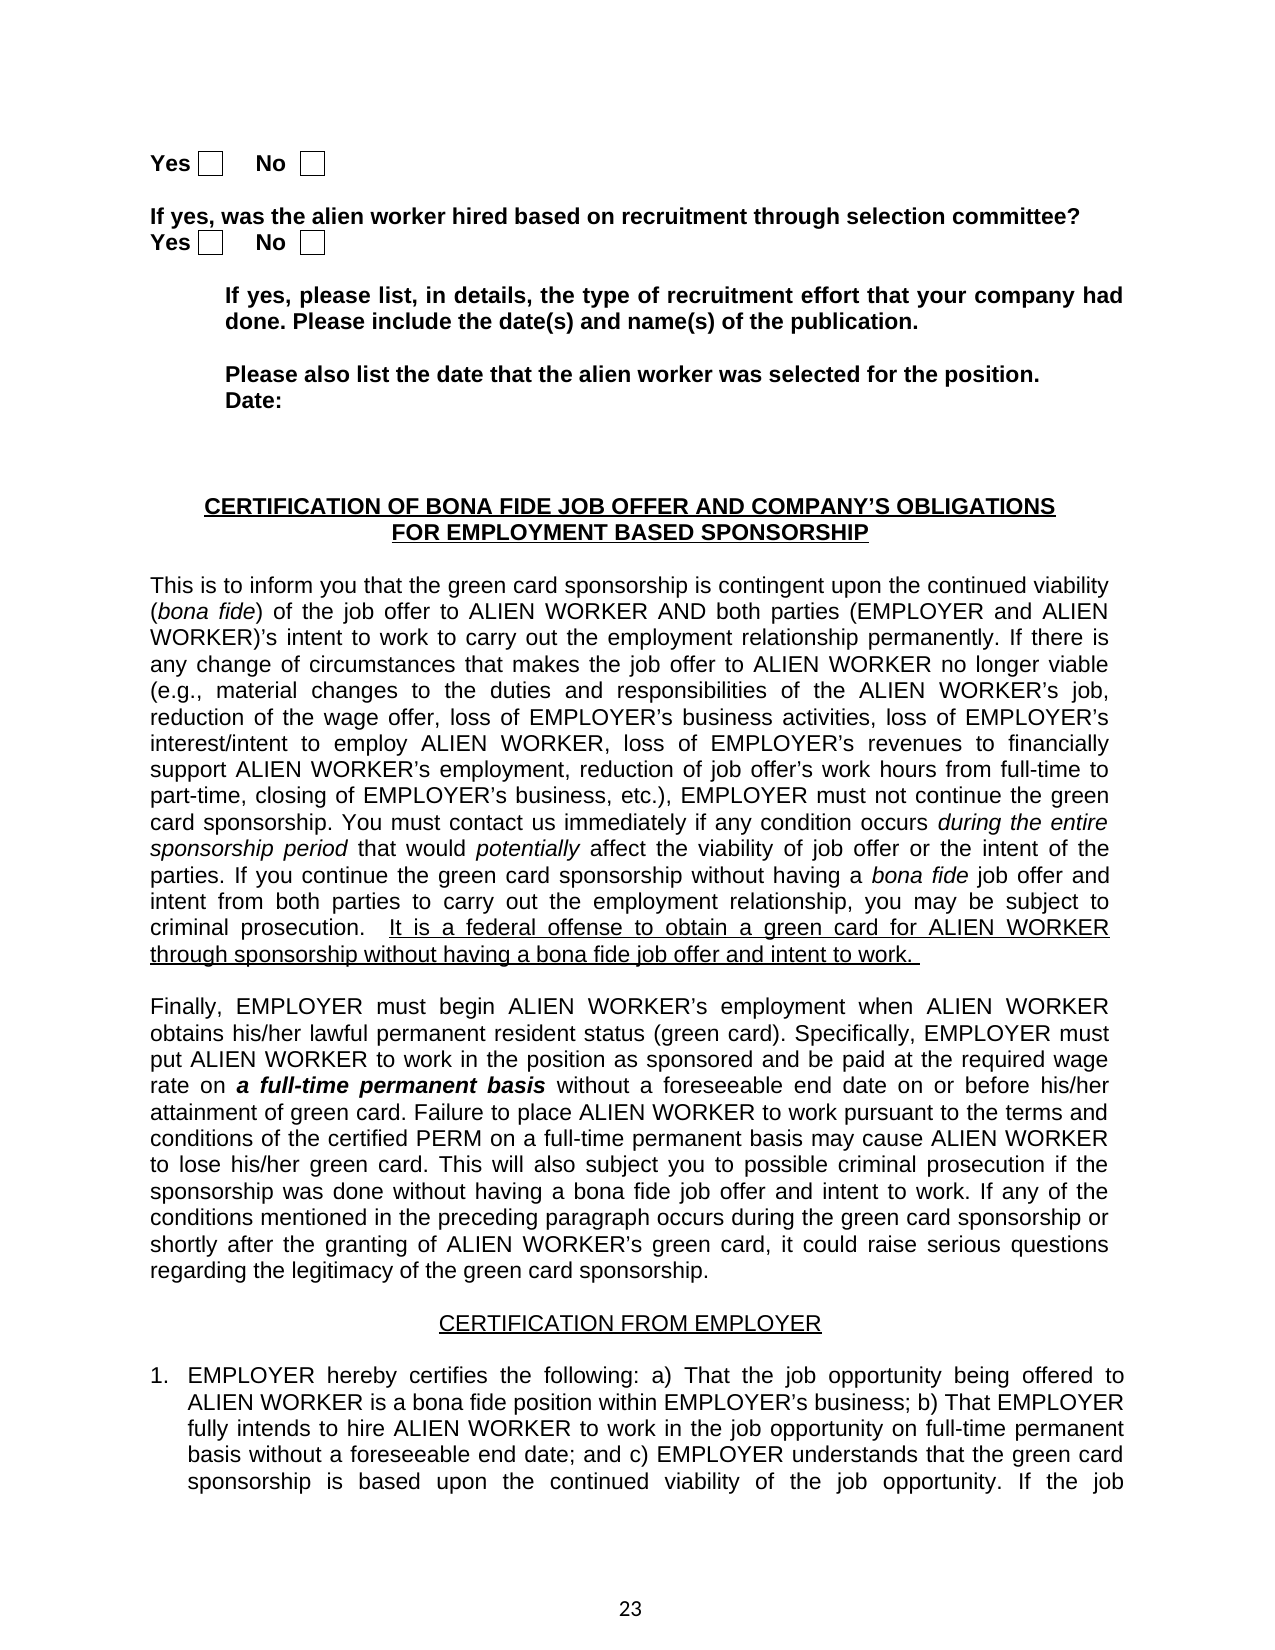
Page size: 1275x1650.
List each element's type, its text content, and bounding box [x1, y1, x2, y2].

text CERTIFICATION FROM EMPLOYER [150, 1309, 1110, 1336]
text This is to inform you that the green card sponsorship is contingent upon the continued viability (bona fide) of the job offer to ALIEN WORKER AND both parties (EMPLOYER and ALIEN WORKER)’s intent to work to carry out the employment relationship permanently. If there is any change of circumstances that makes the job offer to ALIEN WORKER no longer viable (e.g., material changes to the duties and responsibilities of the ALIEN WORKER’s job, reduction of the wage offer, loss of EMPLOYER’s business activities, loss of EMPLOYER’s interest/intent to employ ALIEN WORKER, loss of EMPLOYER’s revenues to financially support ALIEN WORKER’s employment, reduction of job offer’s work hours from full-time to part-time, closing of EMPLOYER’s business, etc.), EMPLOYER must not continue the green card sponsorship. You must contact us immediately if any condition occurs during the entire sponsorship period that would potentially affect the viability of job offer or the intent of the parties. If you continue the green card sponsorship without having a bona fide job offer and intent from both parties to carry out the employment relationship, you may be subject to criminal prosecution. It is a federal offense to obtain a green card for ALIEN WORKER through sponsorship without having a bona fide job offer and intent to work. [150, 572, 1110, 967]
text Yes No [150, 150, 1125, 176]
text Please also list the date that the alien worker was selected for the position. [225, 361, 1125, 387]
text CERTIFICATION OF BONA FIDE JOB OFFER AND COMPANY’S OBLIGATIONS [150, 493, 1110, 519]
text FOR EMPLOYMENT BASED SPONSORSHIP [150, 519, 1110, 545]
text Date: [225, 387, 1125, 413]
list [150, 1362, 1125, 1494]
text Finally, EMPLOYER must begin ALIEN WORKER’s employment when ALIEN WORKER obtains his/her lawful permanent resident status (green card). Specifically, EMPLOYER must put ALIEN WORKER to work in the position as sponsored and be paid at the required wage rate on a full-time permanent basis without a foreseeable end date on or before his/her attainment of green card. Failure to place ALIEN WORKER to work pursuant to the terms and conditions of the certified PERM on a full-time permanent basis may cause ALIEN WORKER to lose his/her green card. This will also subject you to possible criminal prosecution if the sponsorship was done without having a bona fide job offer and intent to work. If any of the conditions mentioned in the preceding paragraph occurs during the green card sponsorship or shortly after the granting of ALIEN WORKER’s green card, it could raise serious questions regarding the legitimacy of the green card sponsorship. [150, 993, 1110, 1283]
text If yes, was the alien worker hired based on recruitment through selection committee? [150, 203, 1125, 229]
text Yes No [150, 229, 1125, 255]
